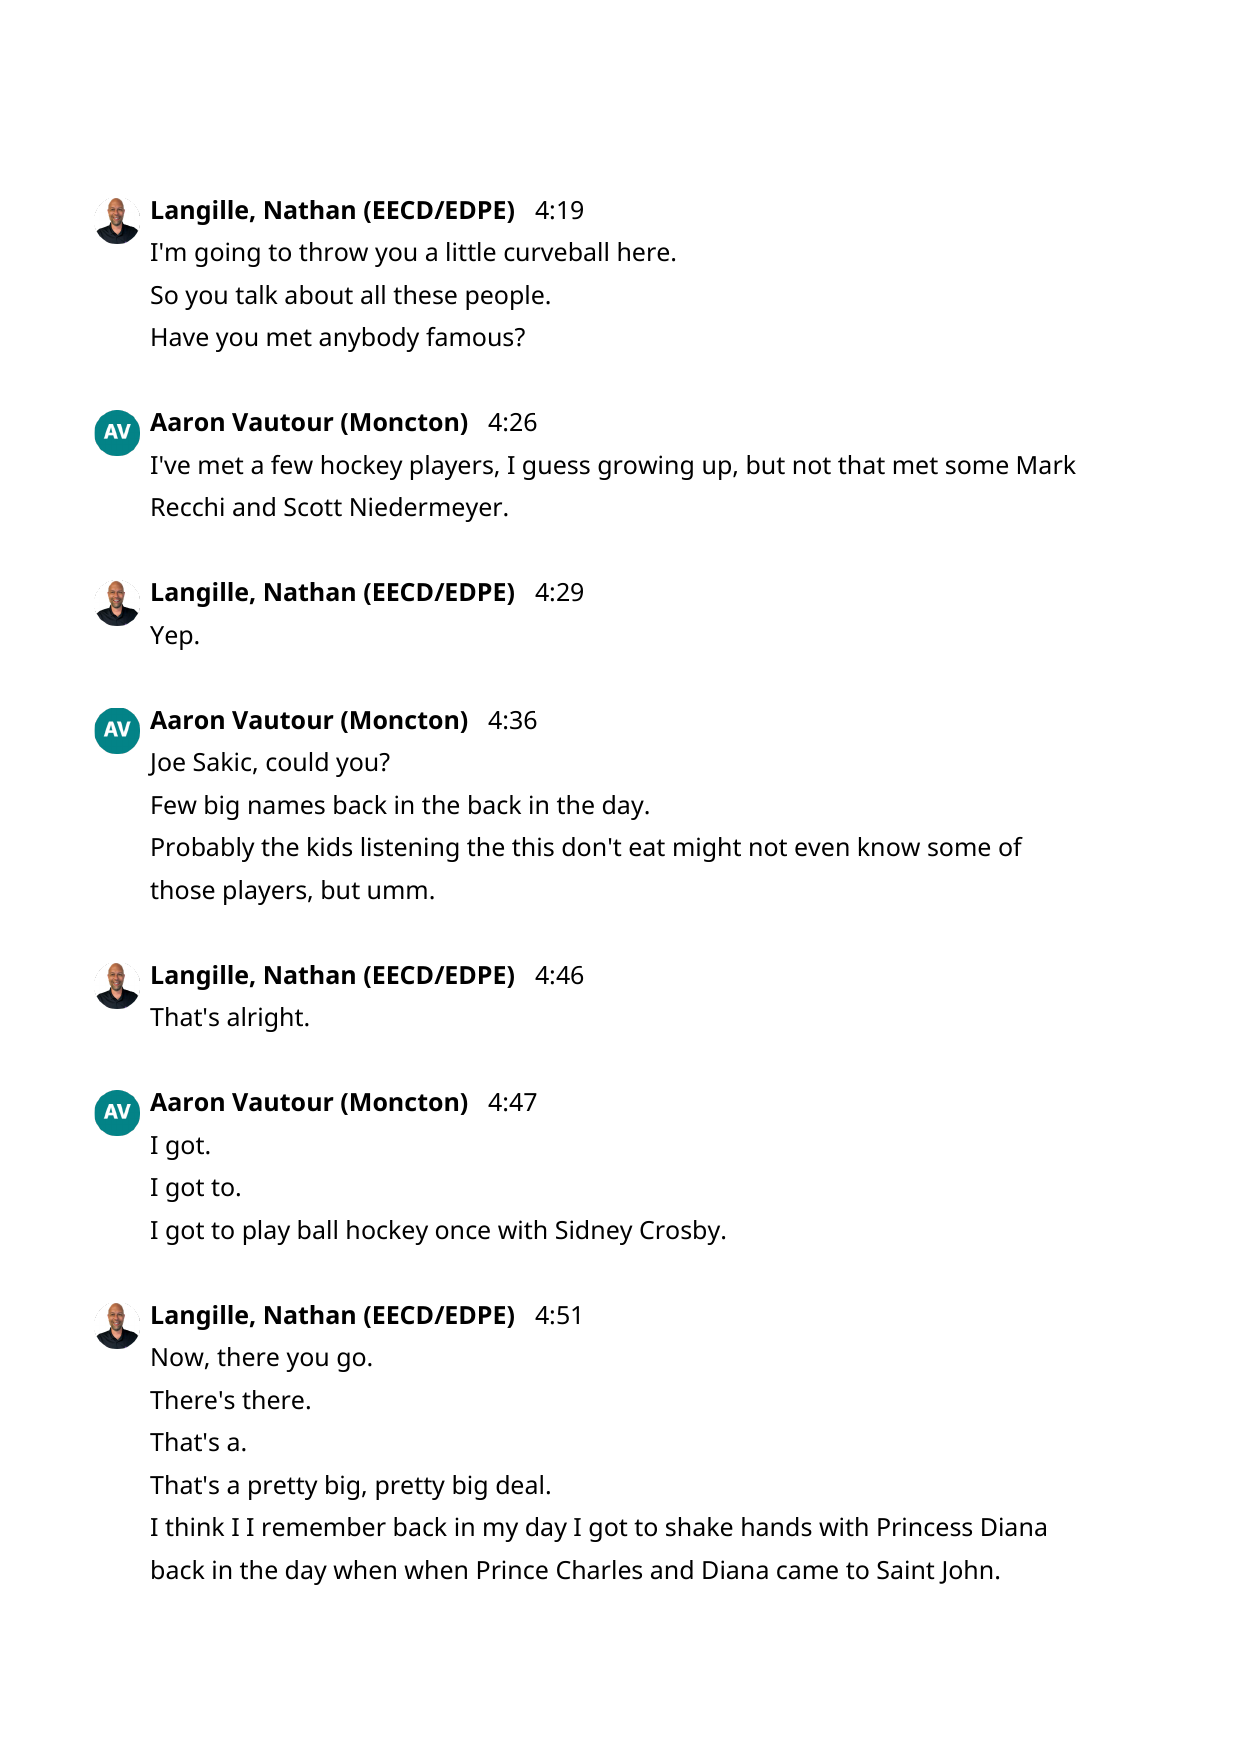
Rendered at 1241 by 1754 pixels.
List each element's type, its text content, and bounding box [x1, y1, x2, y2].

picture [94, 963, 140, 1009]
text Aaron Vautour (Moncton) 4:47 I got. I got to. I got to play ball hockey once with Sidney Crosby. [150, 1042, 1090, 1247]
text Langille, Nathan (EECD/EDPE) 4:46 That's alright. [150, 915, 1090, 1034]
picture [94, 1090, 140, 1136]
text Langille, Nathan (EECD/EDPE) 4:29 Yep. [150, 532, 1090, 652]
text Langille, Nathan (EECD/EDPE) 4:51 Now, there you go. There's there. That's a. That's a pretty big, pretty big deal. I think I I remember back in my day I got to shake hands with Princess Diana back in the day when when Prince Charles and Diana came to Saint John. [150, 1255, 1090, 1587]
text Aaron Vautour (Moncton) 4:26 I've met a few hockey players, I guess growing up, but not that met some Mark Recchi and Scott Niedermeyer. [150, 362, 1090, 524]
picture [94, 580, 140, 626]
picture [94, 198, 140, 244]
text Aaron Vautour (Moncton) 4:36 Joe Sakic, could you? Few big names back in the back in the day. Probably the kids listening the this don't eat might not even know some of those players, but umm. [150, 660, 1090, 907]
picture [94, 1303, 140, 1349]
text Langille, Nathan (EECD/EDPE) 4:19 I'm going to throw you a little curveball here. So you talk about all these people. Have you met anybody famous? [150, 150, 1090, 354]
picture [94, 410, 140, 456]
picture [94, 708, 140, 754]
